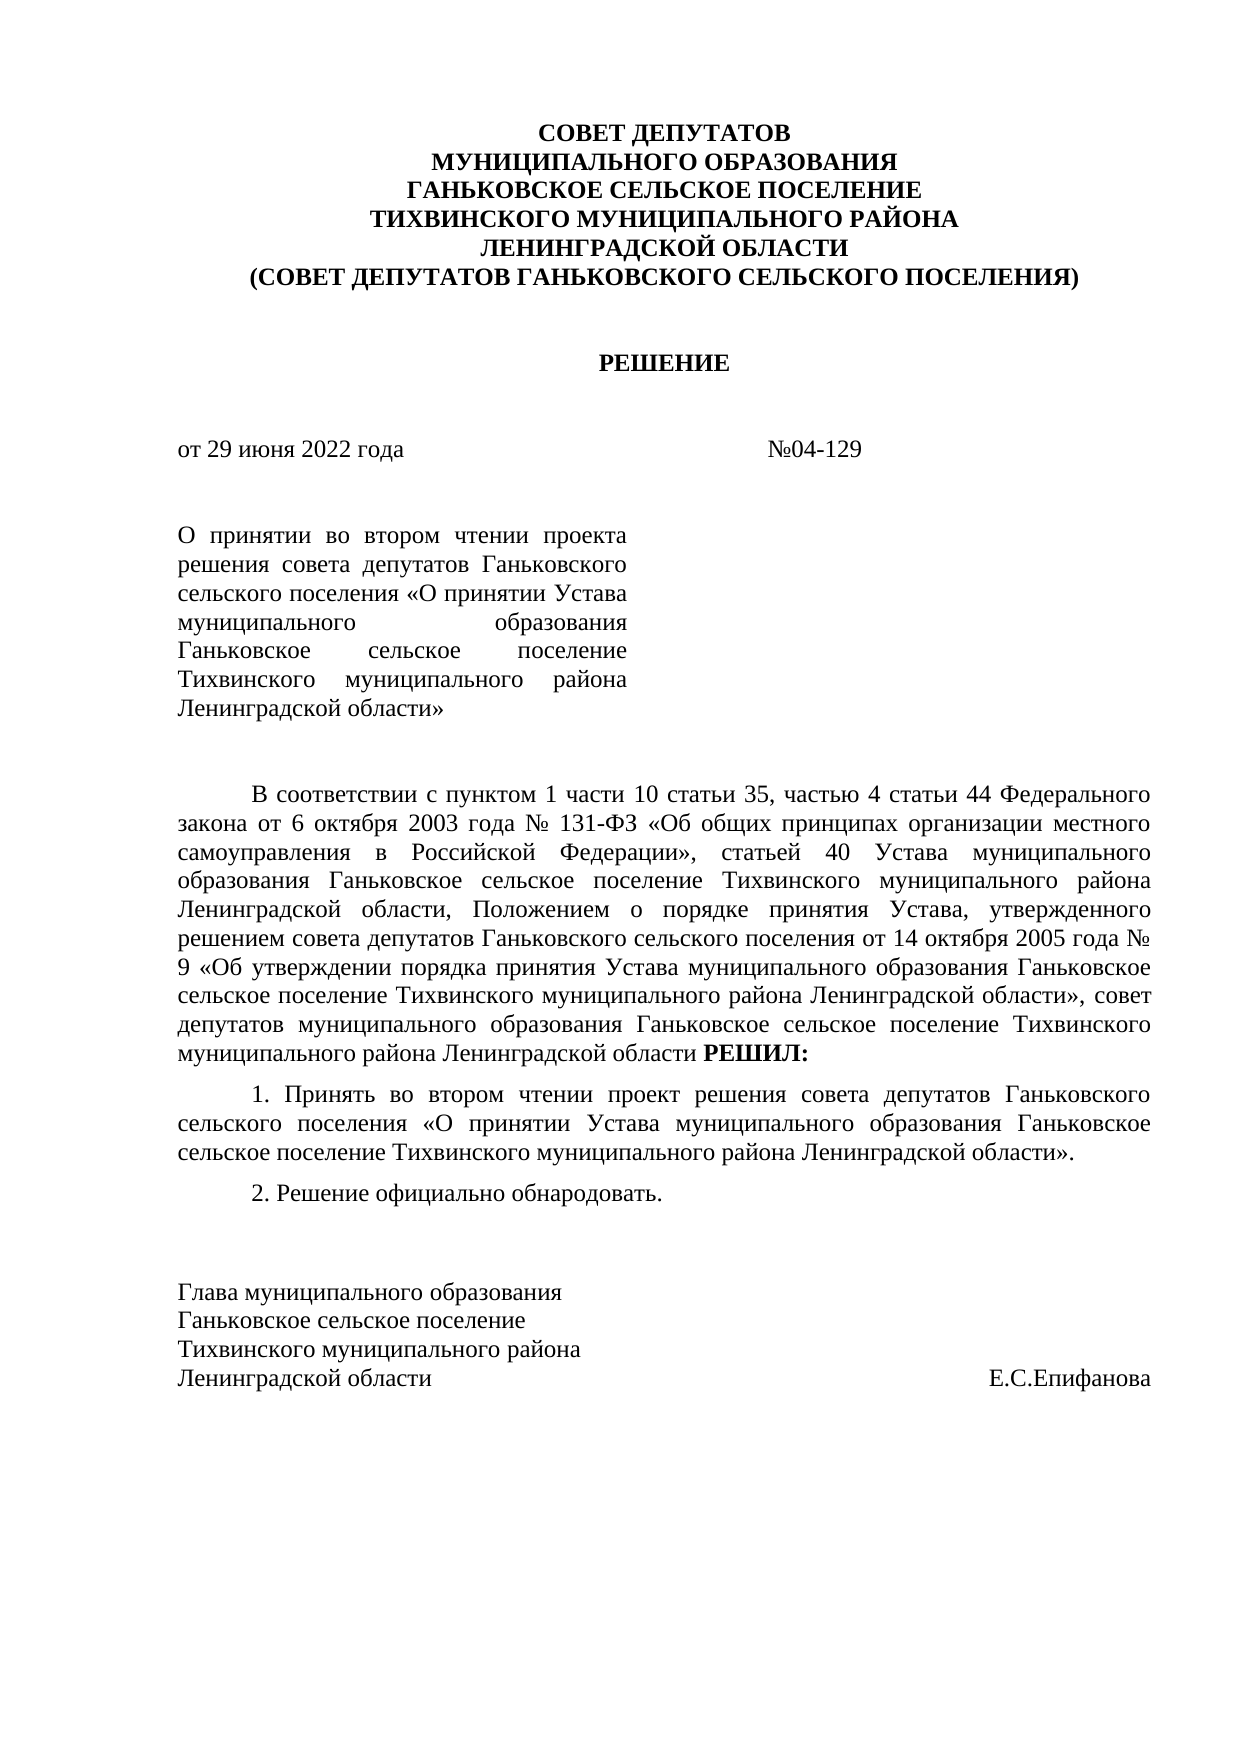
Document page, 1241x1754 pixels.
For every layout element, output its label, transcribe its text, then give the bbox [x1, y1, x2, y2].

text Глава муниципального образования Ганьковское сельское поселение Тихвинского муниципального района Ленинградской области Е.С.Епифанова [177, 1277, 1152, 1392]
text СОВЕТ ДЕПУТАТОВ МУНИЦИПАЛЬНОГО ОБРАЗОВАНИЯ ГАНЬКОВСКОЕ СЕЛЬСКОЕ ПОСЕЛЕНИЕ ТИХВИНСКОГО МУНИЦИПАЛЬНОГО РАЙОНА ЛЕНИНГРАДСКОЙ ОБЛАСТИ (СОВЕТ ДЕПУТАТОВ ГАНЬКОВСКОГО СЕЛЬСКОГО ПОСЕЛЕНИЯ) [177, 118, 1152, 291]
text 1. Принять во втором чтении проект решения совета депутатов Ганьковского сельского поселения «О принятии Устава муниципального образования Ганьковское сельское поселение Тихвинского муниципального района Ленинградской области». [177, 1079, 1152, 1166]
text 2. Решение официально обнародовать. [177, 1178, 1152, 1207]
text О принятии во втором чтении проекта решения совета депутатов Ганьковского сельского поселения «О принятии Устава муниципального образования Ганьковское сельское поселение Тихвинского муниципального района Ленинградской области» [177, 521, 627, 722]
text РЕШЕНИЕ [177, 348, 1152, 377]
text В соответствии с пунктом 1 части 10 статьи 35, частью 4 статьи 44 Федерального закона от 6 октября 2003 года № 131-ФЗ «Об общих принципах организации местного самоуправления в Российской Федерации», статьей 40 Устава муниципального образования Ганьковское сельское поселение Тихвинского муниципального района Ленинградской области, Положением о порядке принятия Устава, утвержденного решением совета депутатов Ганьковского сельского поселения от 14 октября 2005 года № 9 «Об утверждении порядка принятия Устава муниципального образования Ганьковское сельское поселение Тихвинского муниципального района Ленинградской области», совет депутатов муниципального образования Ганьковское сельское поселение Тихвинского муниципального района Ленинградской области РЕШИЛ: [177, 779, 1152, 1067]
text от 29 июня 2022 года №04-129 [177, 434, 1152, 463]
